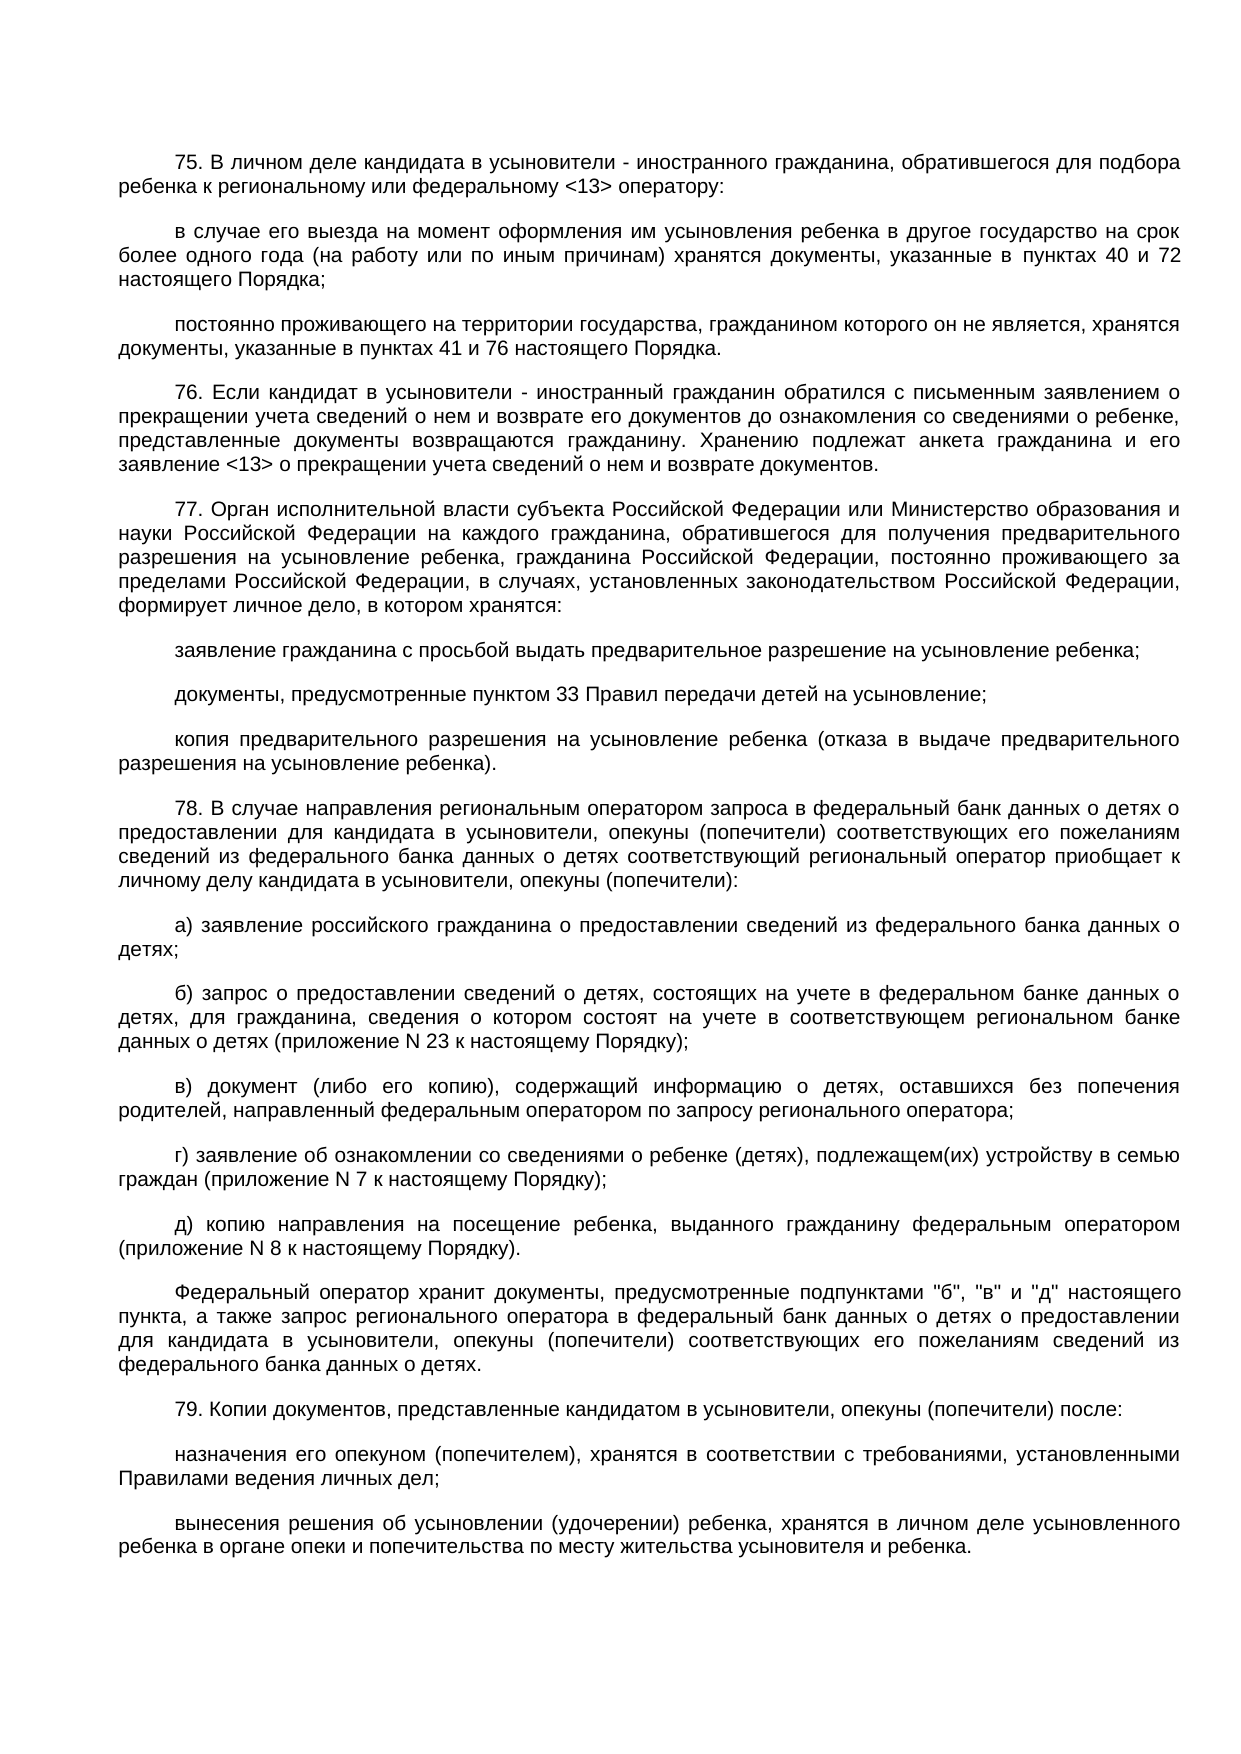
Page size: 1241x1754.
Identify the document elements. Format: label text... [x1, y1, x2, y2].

text в) документ (либо его копию), содержащий информацию о детях, оставшихся без попечения родителей, направленный федеральным оператором по запросу регионального оператора; [118, 1074, 1181, 1122]
text 76. Если кандидат в усыновители - иностранный гражданин обратился с письменным заявлением о прекращении учета сведений о нем и возврате его документов до ознакомления со сведениями о ребенке, представленные документы возвращаются гражданину. Хранению подлежат анкета гражданина и его заявление <13> о прекращении учета сведений о нем и возврате документов. [118, 380, 1181, 476]
text г) заявление об ознакомлении со сведениями о ребенке (детях), подлежащем(их) устройству в семью граждан (приложение N 7 к настоящему Порядку); [118, 1143, 1181, 1191]
text постоянно проживающего на территории государства, гражданином которого он не является, хранятся документы, указанные в пунктах 41 и 76 настоящего Порядка. [118, 311, 1181, 359]
text д) копию направления на посещение ребенка, выданного гражданину федеральным оператором (приложение N 8 к настоящему Порядку). [118, 1211, 1181, 1259]
text документы, предусмотренные пунктом 33 Правил передачи детей на усыновление; [118, 682, 1181, 706]
text а) заявление российского гражданина о предоставлении сведений из федерального банка данных о детях; [118, 912, 1181, 960]
text в случае его выезда на момент оформления им усыновления ребенка в другое государство на срок более одного года (на работу или по иным причинам) хранятся документы, указанные в пунктах 40 и 72 настоящего Порядка; [118, 219, 1181, 291]
text 77. Орган исполнительной власти субъекта Российской Федерации или Министерство образования и науки Российской Федерации на каждого гражданина, обратившегося для получения предварительного разрешения на усыновление ребенка, гражданина Российской Федерации, постоянно проживающего за пределами Российской Федерации, в случаях, установленных законодательством Российской Федерации, формирует личное дело, в котором хранятся: [118, 497, 1181, 617]
text 78. В случае направления региональным оператором запроса в федеральный банк данных о детях о предоставлении для кандидата в усыновители, опекуны (попечители) соответствующих его пожеланиям сведений из федерального банка данных о детях соответствующий региональный оператор приобщает к личному делу кандидата в усыновители, опекуны (попечители): [118, 796, 1181, 892]
text б) запрос о предоставлении сведений о детях, состоящих на учете в федеральном банке данных о детях, для гражданина, сведения о котором состоят на учете в соответствующем региональном банке данных о детях (приложение N 23 к настоящему Порядку); [118, 981, 1181, 1053]
text вынесения решения об усыновлении (удочерении) ребенка, хранятся в личном деле усыновленного ребенка в органе опеки и попечительства по месту жительства усыновителя и ребенка. [118, 1510, 1181, 1558]
text 75. В личном деле кандидата в усыновители - иностранного гражданина, обратившегося для подбора ребенка к региональному или федеральному <13> оператору: [118, 150, 1181, 198]
text заявление гражданина с просьбой выдать предварительное разрешение на усыновление ребенка; [118, 637, 1181, 661]
text 79. Копии документов, представленные кандидатом в усыновители, опекуны (попечители) после: [118, 1397, 1181, 1421]
text назначения его опекуном (попечителем), хранятся в соответствии с требованиями, установленными Правилами ведения личных дел; [118, 1442, 1181, 1489]
text копия предварительного разрешения на усыновление ребенка (отказа в выдаче предварительного разрешения на усыновление ребенка). [118, 727, 1181, 775]
text Федеральный оператор хранит документы, предусмотренные подпунктами "б", "в" и "д" настоящего пункта, а также запрос регионального оператора в федеральный банк данных о детях о предоставлении для кандидата в усыновители, опекуны (попечители) соответствующих его пожеланиям сведений из федерального банка данных о детях. [118, 1280, 1181, 1376]
